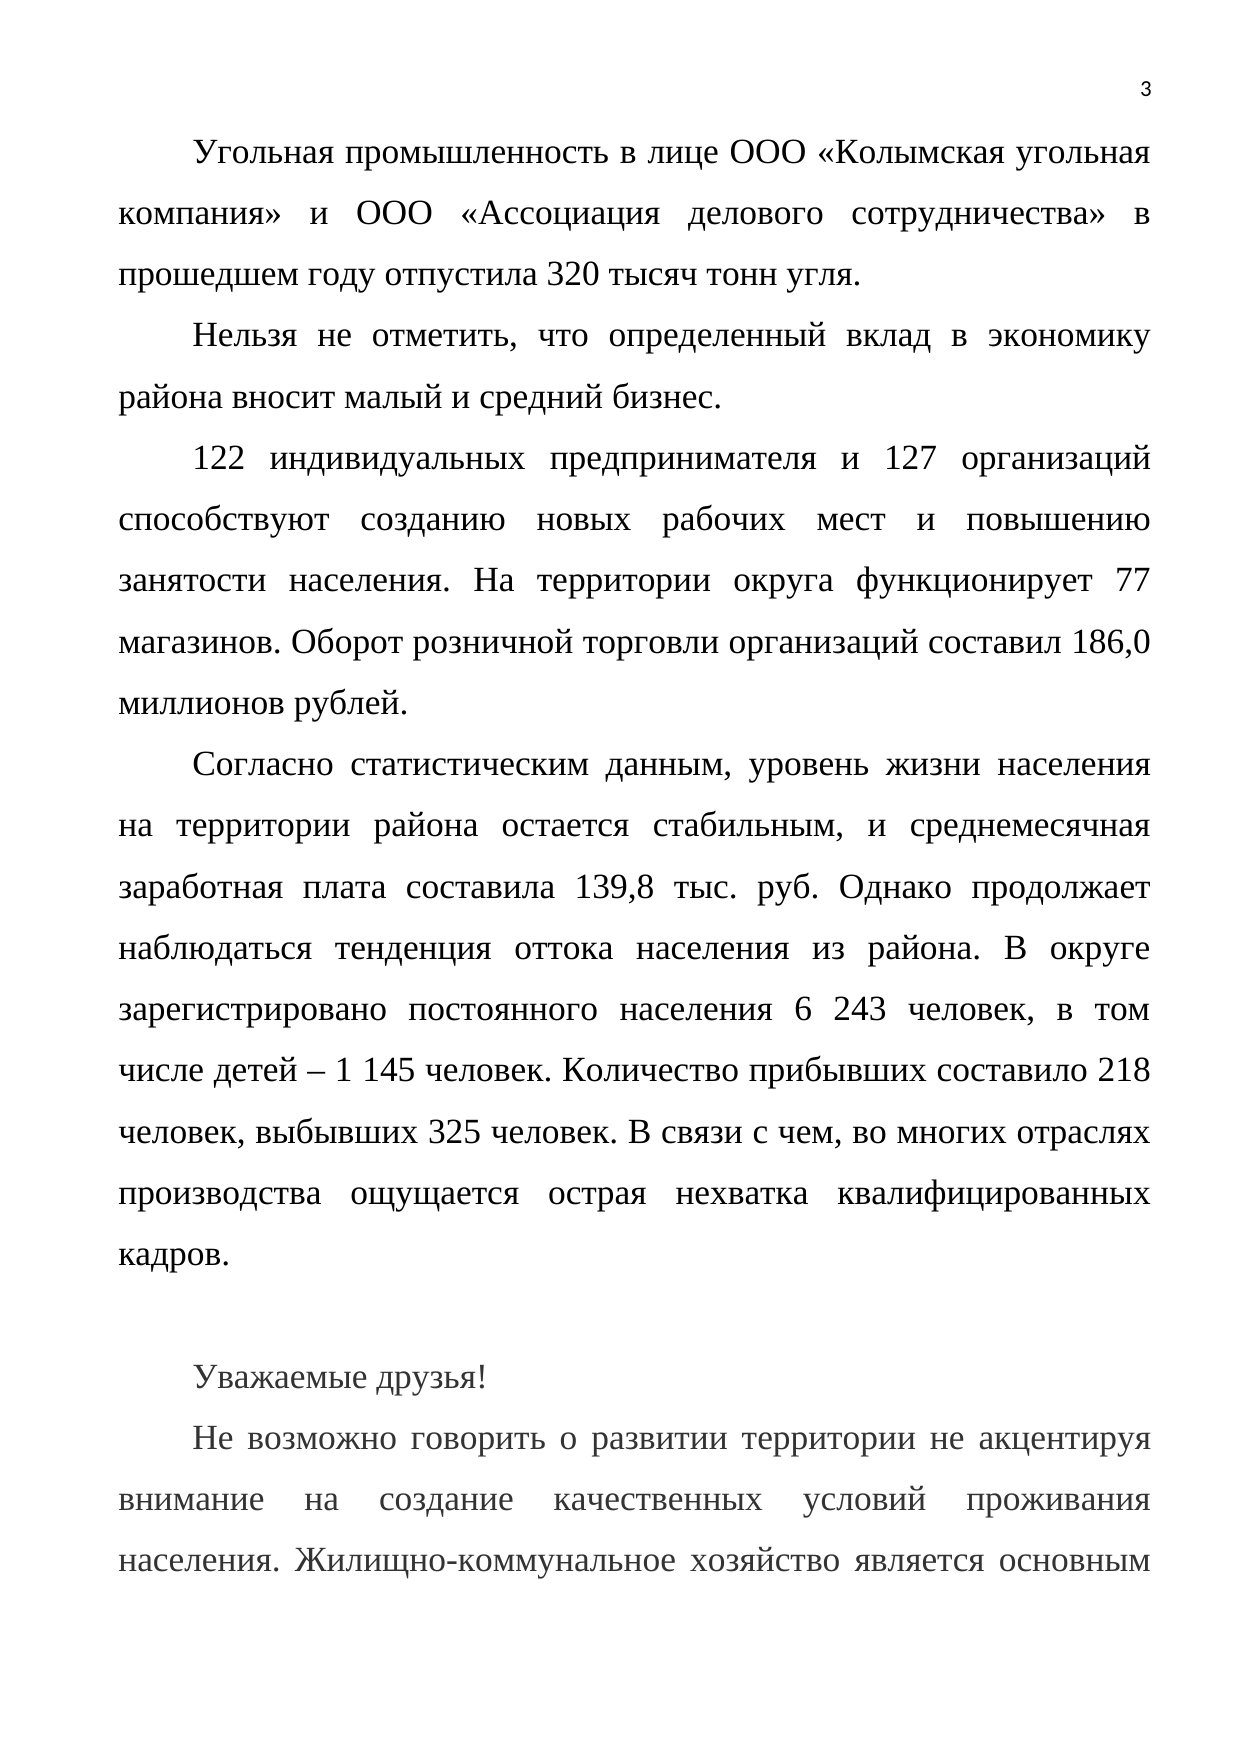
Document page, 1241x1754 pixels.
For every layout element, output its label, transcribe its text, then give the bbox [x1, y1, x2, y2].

text Угольная промышленность в лице ООО «Колымская угольная компания» и ООО «Ассоциация делового сотрудничества» в прошедшем году отпустила 320 тысяч тонн угля. [118, 130, 1152, 293]
text Нельзя не отметить, что определенный вклад в экономику района вносит малый и средний бизнес. [118, 314, 1152, 416]
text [118, 1416, 1152, 1579]
text Уважаемые друзья! [118, 1355, 1152, 1396]
text 122 индивидуальных предпринимателя и 127 организаций способствуют созданию новых рабочих мест и повышению занятости населения. На территории округа функционирует 77 магазинов. Оборот розничной торговли организаций составил 186,0 миллионов рублей. [118, 436, 1152, 722]
text Согласно статистическим данным, уровень жизни населения на территории района остается стабильным, и среднемесячная заработная плата составила 139,8 тыс. руб. Однако продолжает наблюдаться тенденция оттока населения из района. В округе зарегистрировано постоянного населения 6 243 человек, в том числе детей – 1 145 человек. Количество прибывших составило 218 человек, выбывших 325 человек. В связи с чем, во многих отраслях производства ощущается острая нехватка квалифицированных кадров. [118, 742, 1152, 1273]
